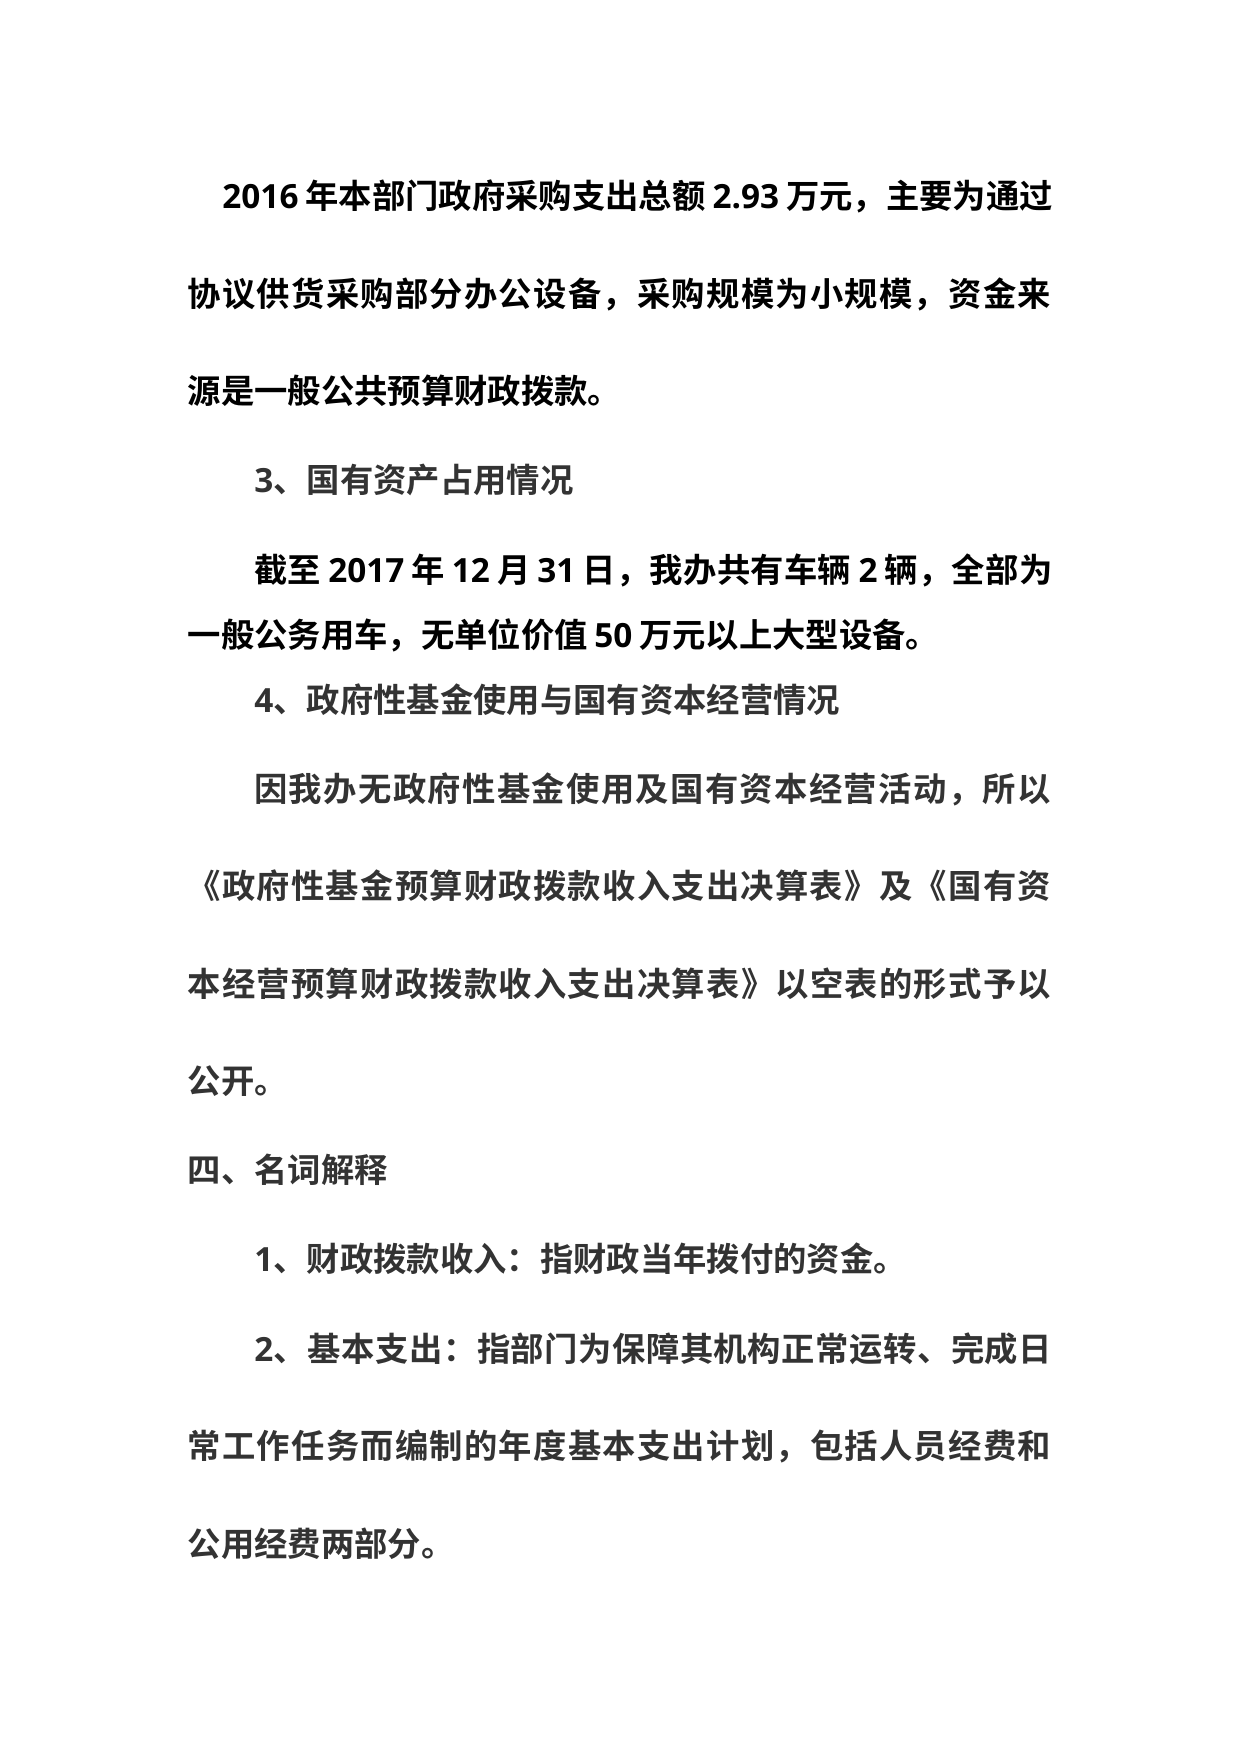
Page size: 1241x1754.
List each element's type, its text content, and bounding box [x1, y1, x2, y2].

text 3、国有资产占用情况 [187, 446, 1053, 511]
text 2016年本部门政府采购支出总额2.93万元，主要为通过协议供货采购部分办公设备，采购规模为小规模，资金来源是一般公共预算财政拨款。 [187, 162, 1053, 422]
text 1、财政拨款收入：指财政当年拨付的资金。 [187, 1225, 1053, 1290]
text 四、名词解释 [187, 1136, 1053, 1201]
text 2、基本支出：指部门为保障其机构正常运转、完成日常工作任务而编制的年度基本支出计划，包括人员经费和公用经费两部分。 [187, 1314, 1053, 1574]
text 截至2017年12月31日，我办共有车辆2辆，全部为一般公务用车，无单位价值50万元以上大型设备。 [187, 535, 1053, 665]
text 因我办无政府性基金使用及国有资本经营活动，所以《政府性基金预算财政拨款收入支出决算表》及《国有资本经营预算财政拨款收入支出决算表》以空表的形式予以公开。 [187, 754, 1053, 1112]
text 4、政府性基金使用与国有资本经营情况 [187, 665, 1053, 730]
